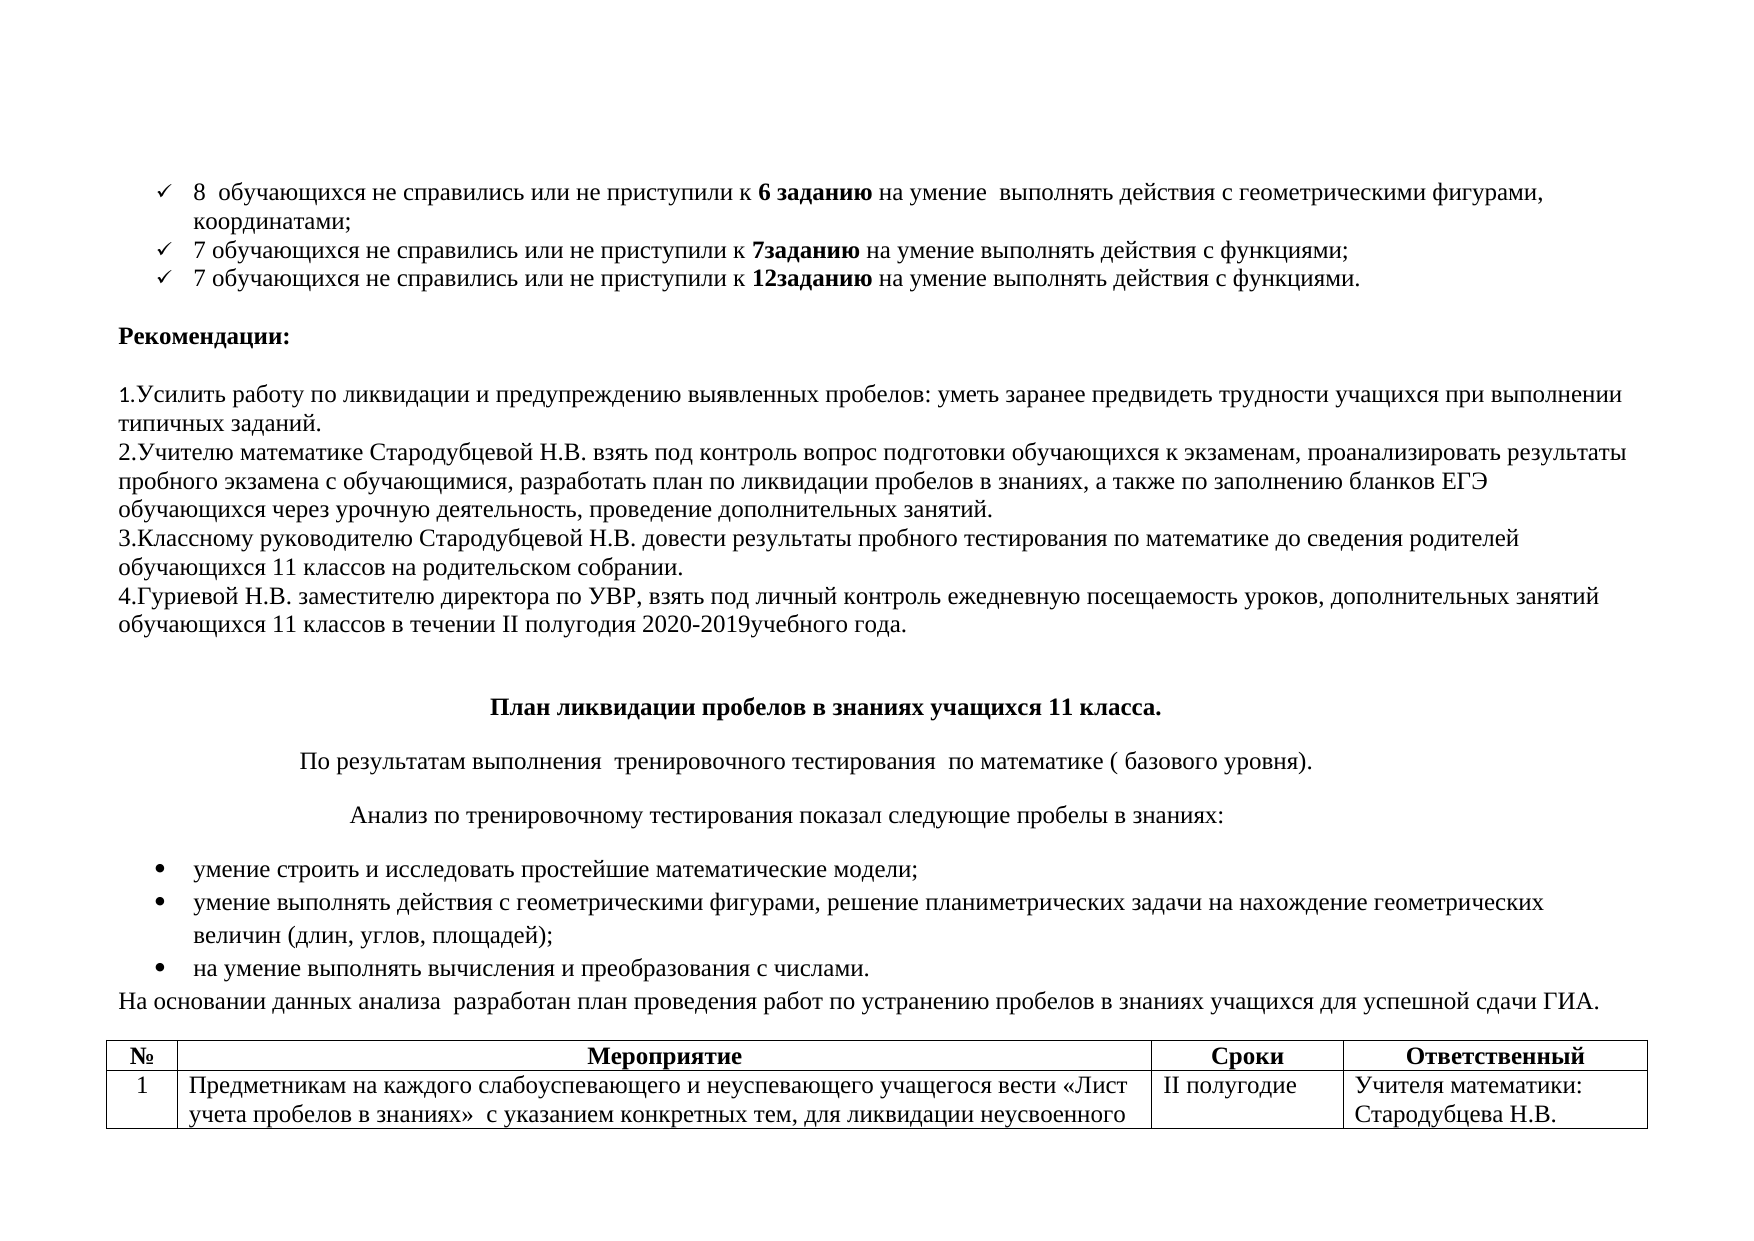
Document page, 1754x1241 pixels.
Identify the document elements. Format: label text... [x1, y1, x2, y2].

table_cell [1344, 1071, 1647, 1128]
list умение выполнять действия с геометрическими фигурами, решение планиметрических задачи на нахождение геометрических величин (длин, углов, площадей); [156, 887, 1636, 948]
text 1.Усилить работу по ликвидации и предупреждению выявленных пробелов: уметь заранее предвидеть трудности учащихся при выполнении типичных заданий. [118, 379, 1636, 437]
text 3.Классному руководителю Стародубцевой Н.В. довести результаты пробного тестирования по математике до сведения родителей обучающихся 11 классов на родительском собрании. [118, 523, 1636, 581]
table_header № [107, 1041, 177, 1069]
text План ликвидации пробелов в знаниях учащихся 11 класса. [118, 692, 1636, 721]
text Рекомендации: [118, 321, 1636, 350]
table_header Сроки [1152, 1041, 1343, 1069]
table_header Мероприятие [178, 1041, 1151, 1069]
list 7 обучающихся не справились или не приступили к 7заданию на умение выполнять действия с функциями; [156, 235, 1636, 263]
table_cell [178, 1071, 1151, 1128]
list на умение выполнять вычисления и преобразования с числами. [156, 953, 1636, 982]
text По результатам выполнения тренировочного тестирования по математике ( базового уровня). [118, 746, 1636, 775]
text 4.Гуриевой Н.В. заместителю директора по УВР, взять под личный контроль ежедневную посещаемость уроков, дополнительных занятий обучающихся 11 классов в течении II полугодия 2020-2019учебного года. [118, 581, 1636, 638]
table_header Ответственный [1344, 1041, 1647, 1069]
text 2.Учителю математике Стародубцевой Н.В. взять под контроль вопрос подготовки обучающихся к экзаменам, проанализировать результаты пробного экзамена с обучающимися, разработать план по ликвидации пробелов в знаниях, а также по заполнению бланков ЕГЭ обучающихся через урочную деятельность, проведение дополнительных занятий. [118, 437, 1636, 523]
text Анализ по тренировочному тестирования показал следующие пробелы в знаниях: [118, 800, 1636, 829]
list умение строить и исследовать простейшие математические модели; [156, 854, 1636, 882]
list 8 обучающихся не справились или не приступили к 6 заданию на умение выполнять действия с геометрическими фигурами, координатами; [156, 177, 1636, 235]
table_cell II полугодие [1152, 1071, 1343, 1128]
list 7 обучающихся не справились или не приступили к 12заданию на умение выполнять действия с функциями. [156, 263, 1636, 292]
table_cell 1 [107, 1071, 177, 1128]
text На основании данных анализа разработан план проведения работ по устранению пробелов в знаниях учащихся для успешной сдачи ГИА. [118, 986, 1636, 1014]
